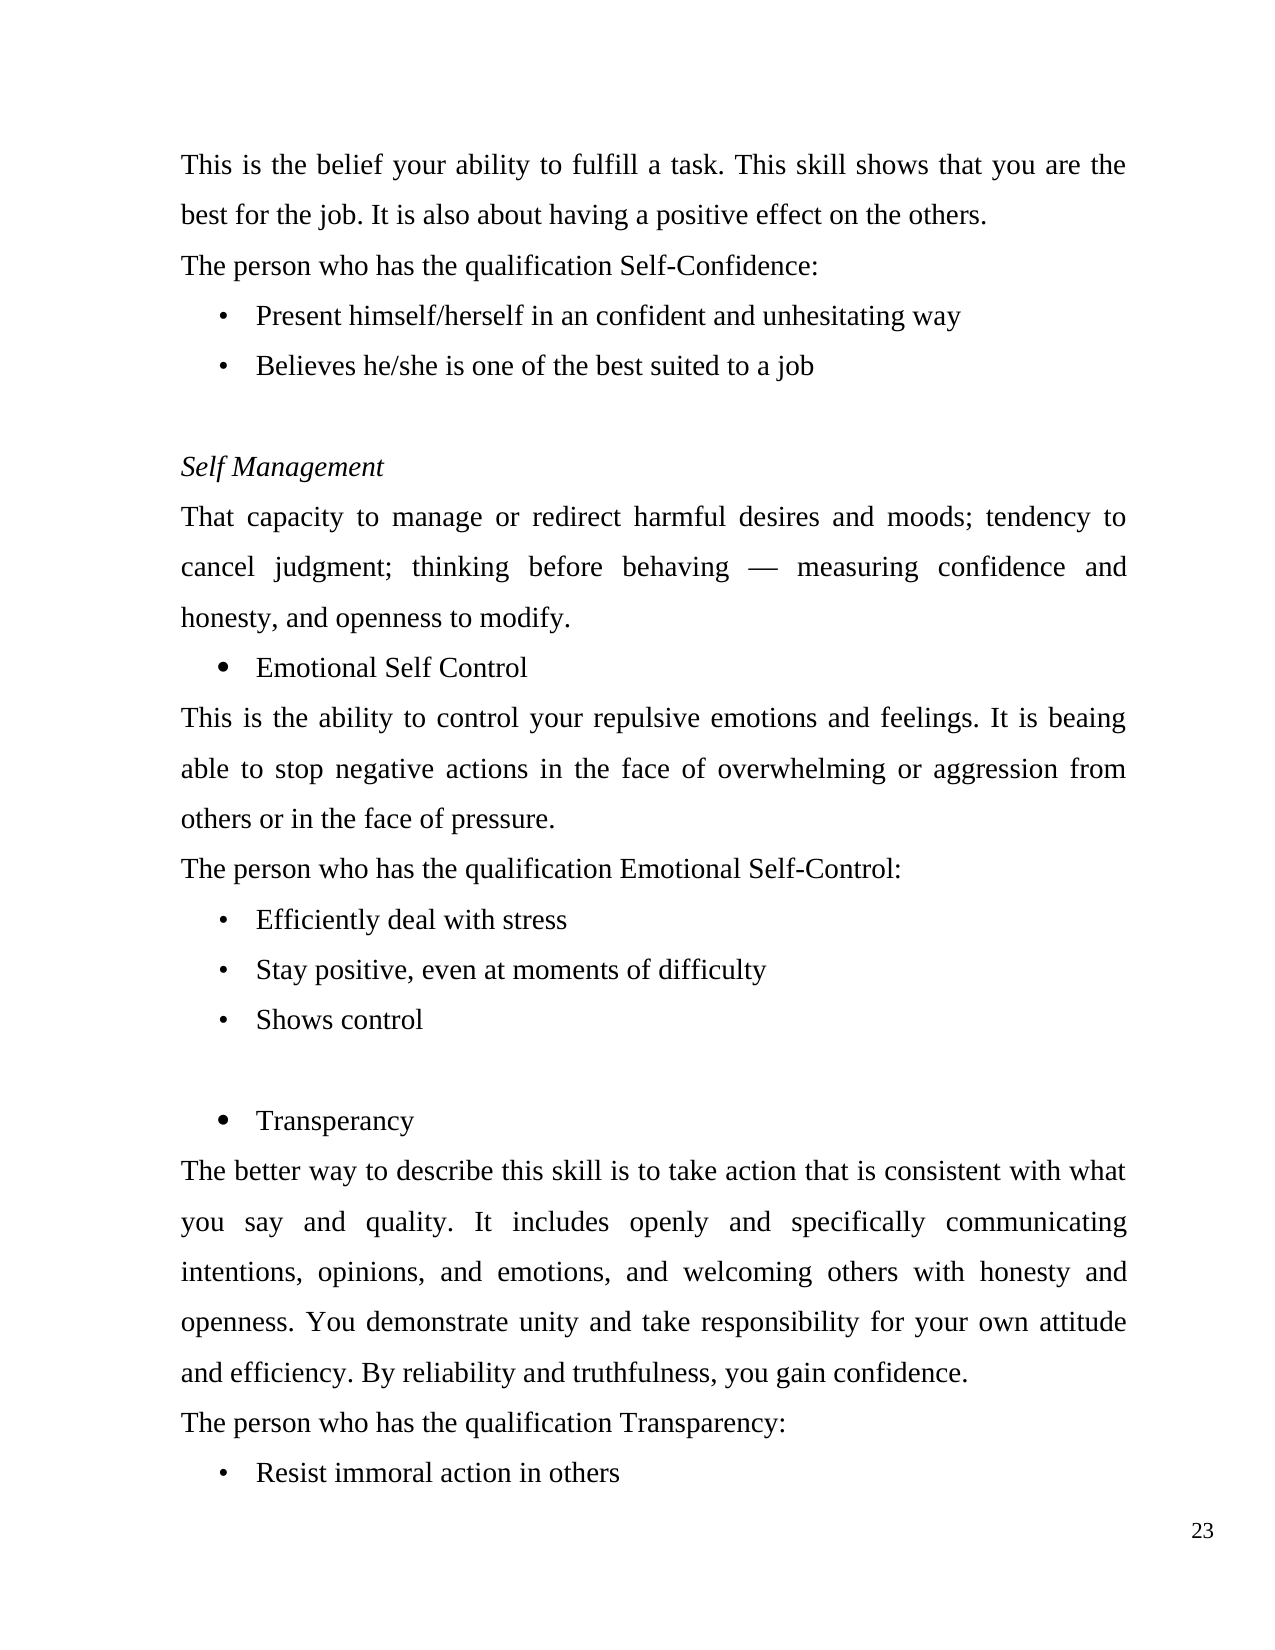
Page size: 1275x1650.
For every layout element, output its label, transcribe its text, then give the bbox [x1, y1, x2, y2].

text The person who has the qualification Self-Confidence: [181, 248, 1128, 281]
text Self Management [181, 449, 1128, 482]
list Present himself/herself in an confident and unhesitating way [218, 298, 1128, 331]
list Stay positive, even at moments of difficulty [218, 952, 1128, 986]
text That capacity to manage or redirect harmful desires and moods; tendency to cancel judgment; thinking before behaving — measuring confidence and honesty, and openness to modify. [181, 499, 1128, 633]
list Resist immoral action in others [218, 1455, 1128, 1489]
text The better way to describe this skill is to take action that is consistent with what you say and quality. It includes openly and specifically communicating intentions, opinions, and emotions, and welcoming others with honesty and openness. You demonstrate unity and take responsibility for your own attitude and efficiency. By reliability and truthfulness, you gain confidence. [181, 1153, 1128, 1388]
text This is the ability to control your repulsive emotions and feelings. It is beaing able to stop negative actions in the face of overwhelming or aggression from others or in the face of pressure. [181, 701, 1128, 835]
text This is the belief your ability to fulfill a task. This skill shows that you are the best for the job. It is also about having a positive effect on the others. [181, 147, 1128, 231]
list Transperancy [218, 1103, 1128, 1137]
list Shows control [218, 1002, 1128, 1036]
list Efficiently deal with stress [218, 902, 1128, 935]
text The person who has the qualification Emotional Self-Control: [181, 851, 1128, 885]
list Emotional Self Control [218, 650, 1128, 684]
list Believes he/she is one of the best suited to a job [218, 348, 1128, 382]
text The person who has the qualification Transparency: [181, 1405, 1128, 1438]
